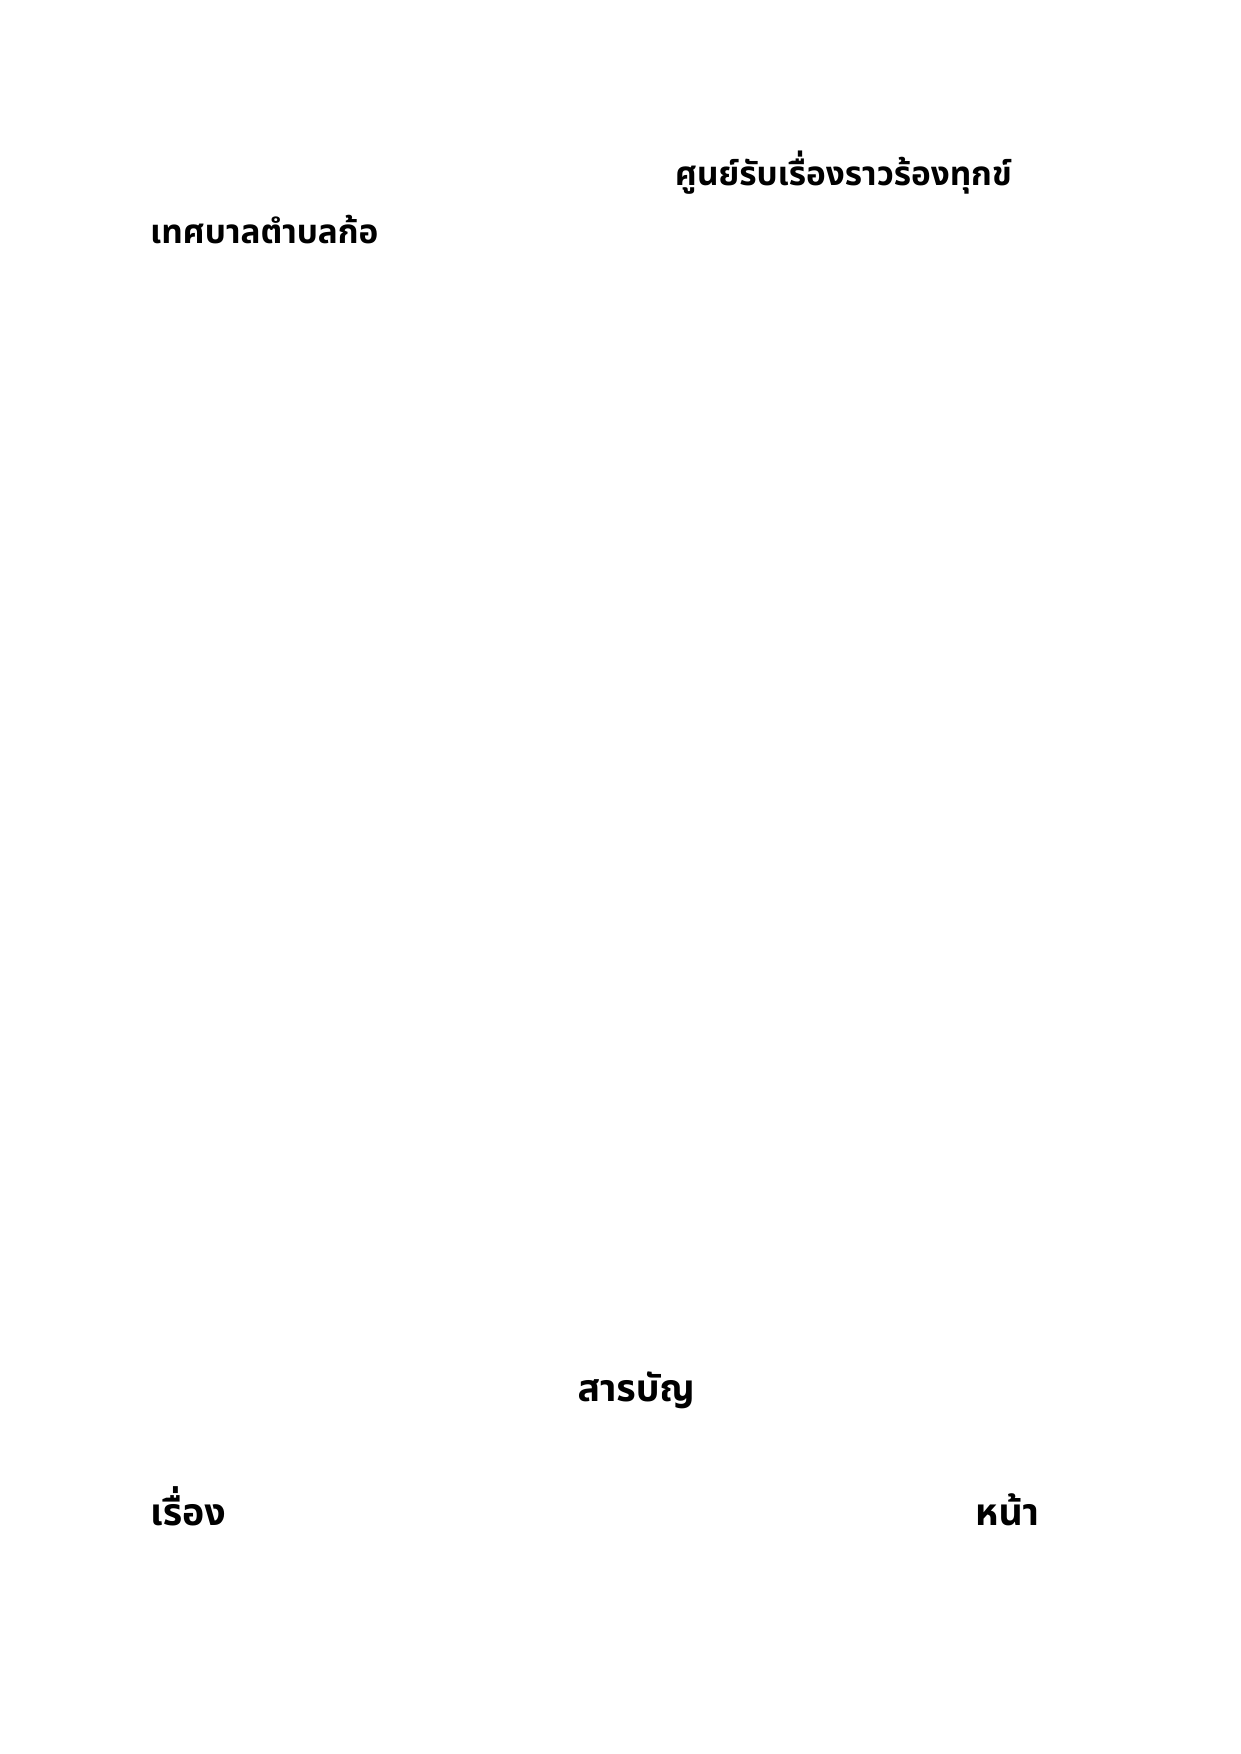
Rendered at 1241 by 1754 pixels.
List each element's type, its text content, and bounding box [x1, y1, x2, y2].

text สารบัญ [150, 1362, 1122, 1418]
text ศูนย์รับเรื่องราวร้องทุกข์เทศบาลตำบลก้อ [150, 150, 1122, 258]
text เรื่อง หน้า [150, 1486, 1122, 1542]
